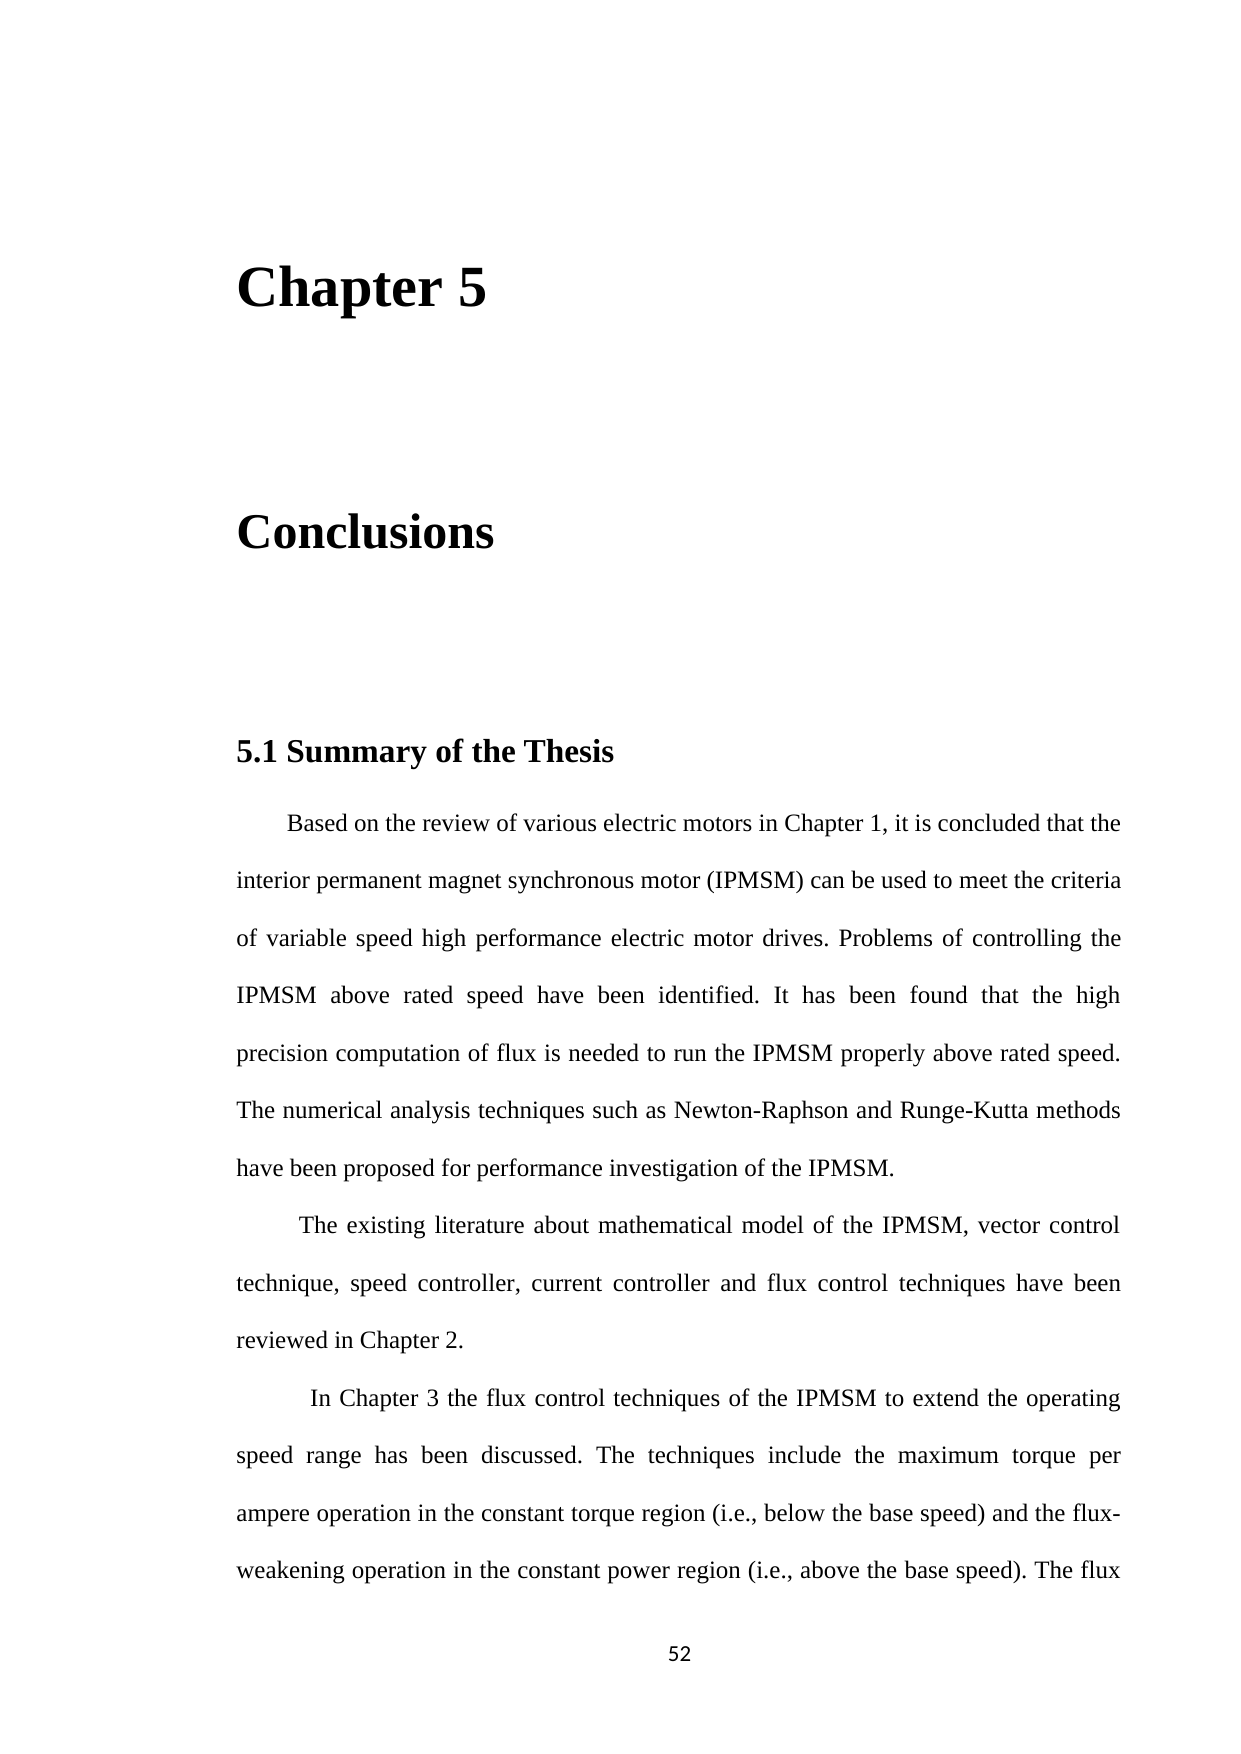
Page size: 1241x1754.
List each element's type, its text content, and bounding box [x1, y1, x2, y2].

text The existing literature about mathematical model of the IPMSM, vector control technique, speed controller, current controller and flux control techniques have been reviewed in Chapter 2. [236, 1211, 1122, 1354]
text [236, 1383, 1122, 1584]
text Based on the review of various electric motors in Chapter 1, it is concluded that the interior permanent magnet synchronous motor (IPMSM) can be used to meet the criteria of variable speed high performance electric motor drives. Problems of controlling the IPMSM above rated speed have been identified. It has been found that the high precision computation of flux is needed to run the IPMSM properly above rated speed. The numerical analysis techniques such as Newton-Raphson and Runge-Kutta methods have been proposed for performance investigation of the IPMSM. [236, 808, 1122, 1182]
text 5.1 Summary of the Thesis [236, 731, 1122, 770]
text Conclusions [236, 501, 1122, 559]
text Chapter 5 [236, 252, 1122, 319]
